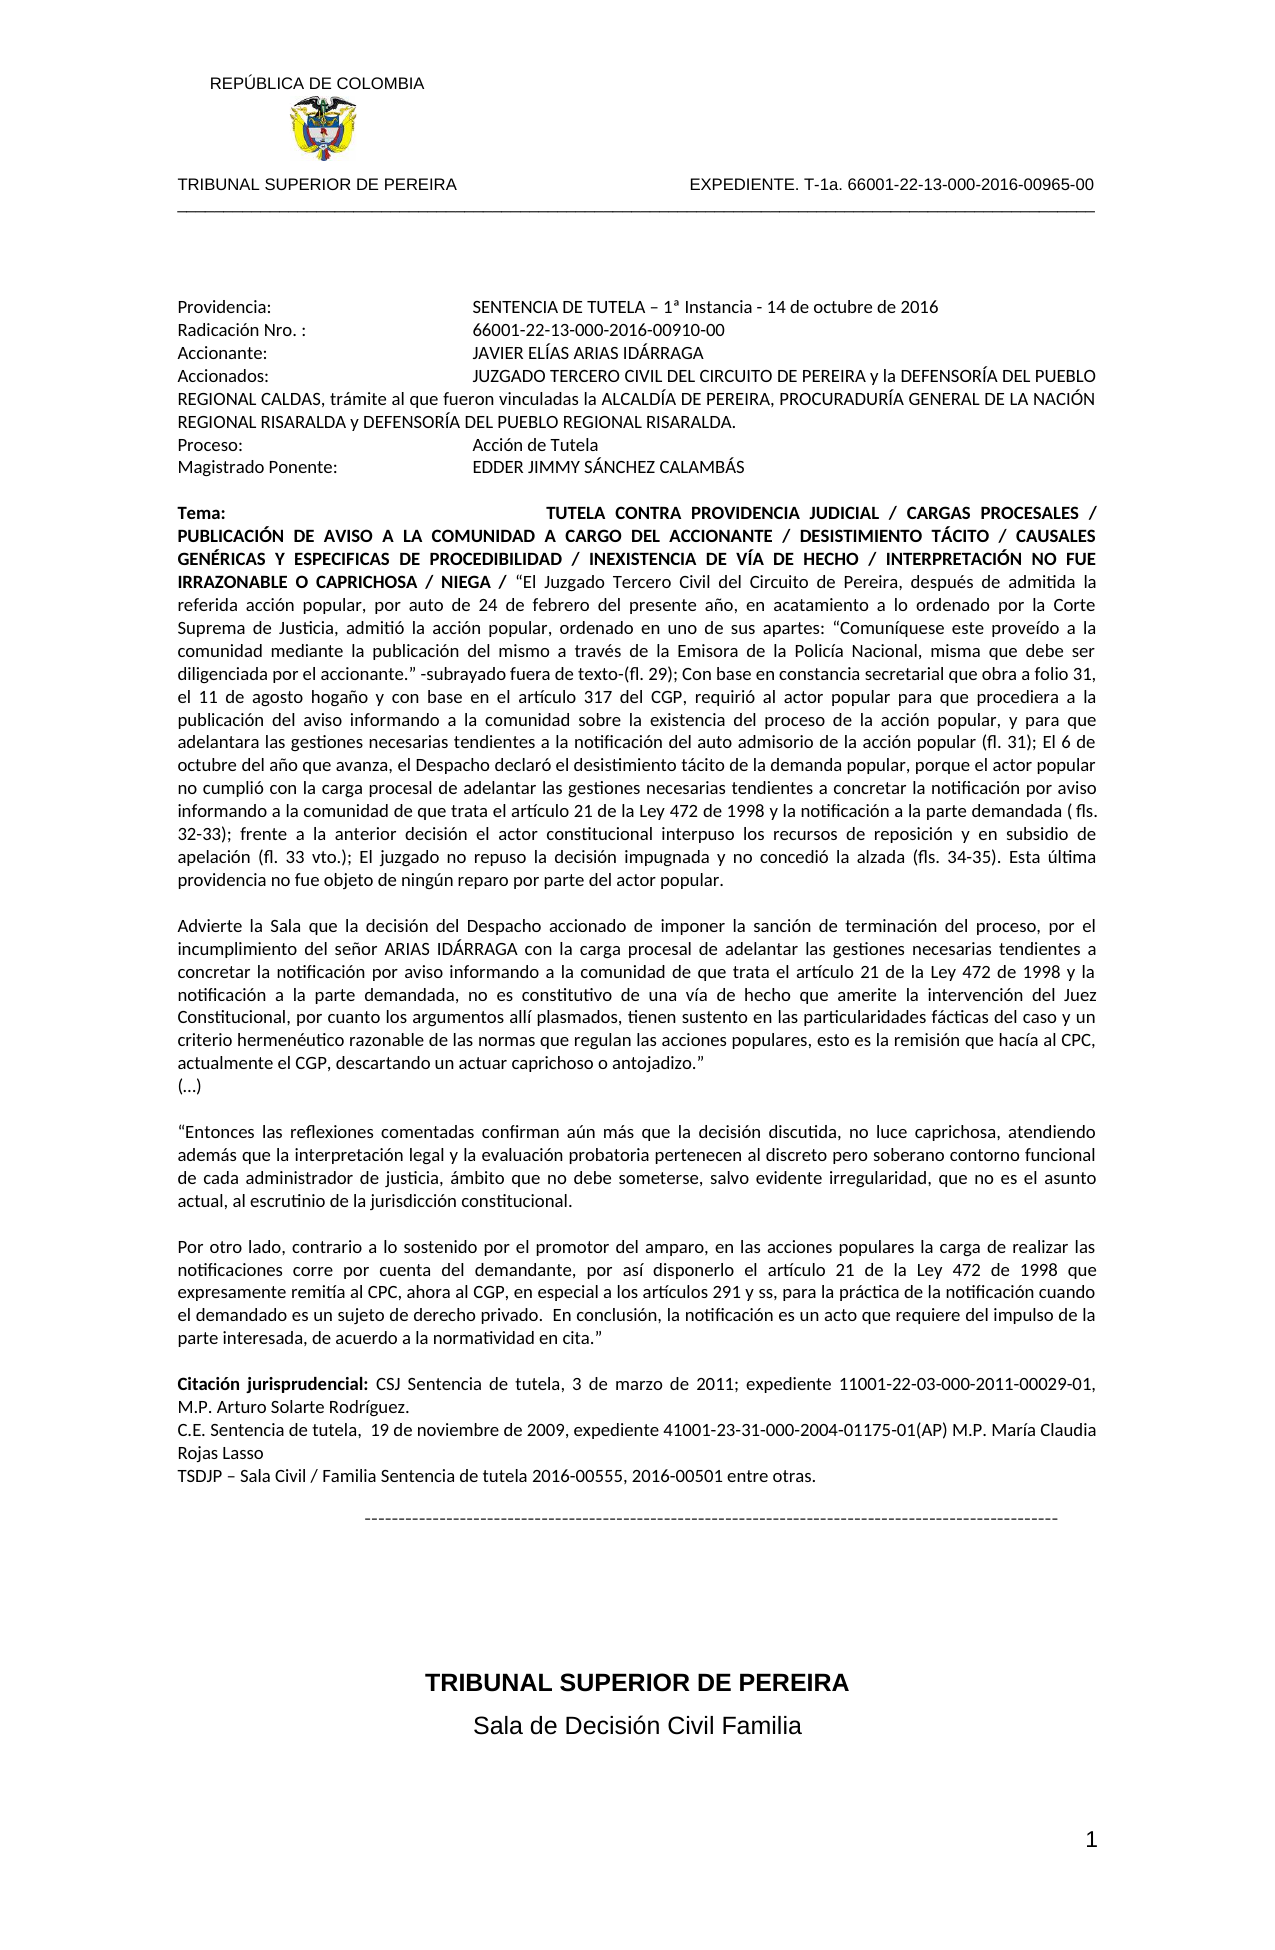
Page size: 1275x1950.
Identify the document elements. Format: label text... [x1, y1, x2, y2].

text Citación jurisprudencial: CSJ Sentencia de tutela, 3 de marzo de 2011; expediente 11001-22-03-000-2011-00029-01, M.P. Arturo Solarte Rodríguez. [177, 1372, 1098, 1418]
text C.E. Sentencia de tutela, 19 de noviembre de 2009, expediente 41001-23-31-000-2004-01175-01(AP) M.P. María Claudia Rojas Lasso [177, 1418, 1098, 1464]
text TRIBUNAL SUPERIOR DE PEREIRA [177, 1668, 1098, 1697]
text (…) [177, 1074, 1098, 1097]
picture [289, 96, 357, 161]
text TSDJP – Sala Civil / Familia Sentencia de tutela 2016-00555, 2016-00501 entre otras. [177, 1464, 1098, 1487]
text ------------------------------------------------------------------------------------------------------ [251, 1510, 1098, 1527]
text Providencia: SENTENCIA DE TUTELA – 1ª Instancia - 14 de octubre de 2016 [177, 295, 1098, 318]
text “Entonces las reflexiones comentadas confirman aún más que la decisión discutida, no luce caprichosa, atendiendo además que la interpretación legal y la evaluación probatoria pertenecen al discreto pero soberano contorno funcional de cada administrador de justicia, ámbito que no debe someterse, salvo evidente irregularidad, que no es el asunto actual, al escrutinio de la jurisdicción constitucional. [177, 1120, 1098, 1212]
text Sala de Decisión Civil Familia [177, 1711, 1098, 1740]
text Tema: TUTELA CONTRA PROVIDENCIA JUDICIAL / CARGAS PROCESALES / PUBLICACIÓN DE AVISO A LA COMUNIDAD A CARGO DEL ACCIONANTE / DESISTIMIENTO TÁCITO / CAUSALES GENÉRICAS Y ESPECIFICAS DE PROCEDIBILIDAD / INEXISTENCIA DE VÍA DE HECHO / INTERPRETACIÓN NO FUE IRRAZONABLE O CAPRICHOSA / NIEGA / “El Juzgado Tercero Civil del Circuito de Pereira, después de admitida la referida acción popular, por auto de 24 de febrero del presente año, en acatamiento a lo ordenado por la Corte Suprema de Justicia, admitió la acción popular, ordenado en uno de sus apartes: “Comuníquese este proveído a la comunidad mediante la publicación del mismo a través de la Emisora de la Policía Nacional, misma que debe ser diligenciada por el accionante.” -subrayado fuera de texto-(fl. 29); Con base en constancia secretarial que obra a folio 31, el 11 de agosto hogaño y con base en el artículo 317 del CGP, requirió al actor popular para que procediera a la publicación del aviso informando a la comunidad sobre la existencia del proceso de la acción popular, y para que adelantara las gestiones necesarias tendientes a la notificación del auto admisorio de la acción popular (fl. 31); El 6 de octubre del año que avanza, el Despacho declaró el desistimiento tácito de la demanda popular, porque el actor popular no cumplió con la carga procesal de adelantar las gestiones necesarias tendientes a concretar la notificación por aviso informando a la comunidad de que trata el artículo 21 de la Ley 472 de 1998 y la notificación a la parte demandada (fls. 32-33); frente a la anterior decisión el actor constitucional interpuso los recursos de reposición y en subsidio de apelación (fl. 33 vto.); El juzgado no repuso la decisión impugnada y no concedió la alzada (fls. 34-35). Esta última providencia no fue objeto de ningún reparo por parte del actor popular. [177, 502, 1098, 891]
text Por otro lado, contrario a lo sostenido por el promotor del amparo, en las acciones populares la carga de realizar las notificaciones corre por cuenta del demandante, por así disponerlo el artículo 21 de la Ley 472 de 1998 que expresamente remitía al CPC, ahora al CGP, en especial a los artículos 291 y ss, para la práctica de la notificación cuando el demandado es un sujeto de derecho privado. En conclusión, la notificación es un acto que requiere del impulso de la parte interesada, de acuerdo a la normatividad en cita.” [177, 1235, 1098, 1349]
text Advierte la Sala que la decisión del Despacho accionado de imponer la sanción de terminación del proceso, por el incumplimiento del señor ARIAS IDÁRRAGA con la carga procesal de adelantar las gestiones necesarias tendientes a concretar la notificación por aviso informando a la comunidad de que trata el artículo 21 de la Ley 472 de 1998 y la notificación a la parte demandada, no es constitutivo de una vía de hecho que amerite la intervención del Juez Constitucional, por cuanto los argumentos allí plasmados, tienen sustento en las particularidades fácticas del caso y un criterio hermenéutico razonable de las normas que regulan las acciones populares, esto es la remisión que hacía al CPC, actualmente el CGP, descartando un actuar caprichoso o antojadizo.” [177, 914, 1098, 1074]
text Proceso: Acción de Tutela [177, 433, 1098, 456]
text Accionados: JUZGADO TERCERO CIVIL DEL CIRCUITO DE PEREIRA y la DEFENSORÍA DEL PUEBLO REGIONAL CALDAS, trámite al que fueron vinculadas la ALCALDÍA DE PEREIRA, PROCURADURÍA GENERAL DE LA NACIÓN REGIONAL RISARALDA y DEFENSORÍA DEL PUEBLO REGIONAL RISARALDA. [177, 364, 1098, 433]
text Accionante: JAVIER ELÍAS ARIAS IDÁRRAGA [177, 341, 1098, 364]
text Radicación Nro. : 66001-22-13-000-2016-00910-00 [177, 318, 1098, 341]
text Magistrado Ponente: EDDER JIMMY SÁNCHEZ CALAMBÁS [177, 456, 1098, 479]
